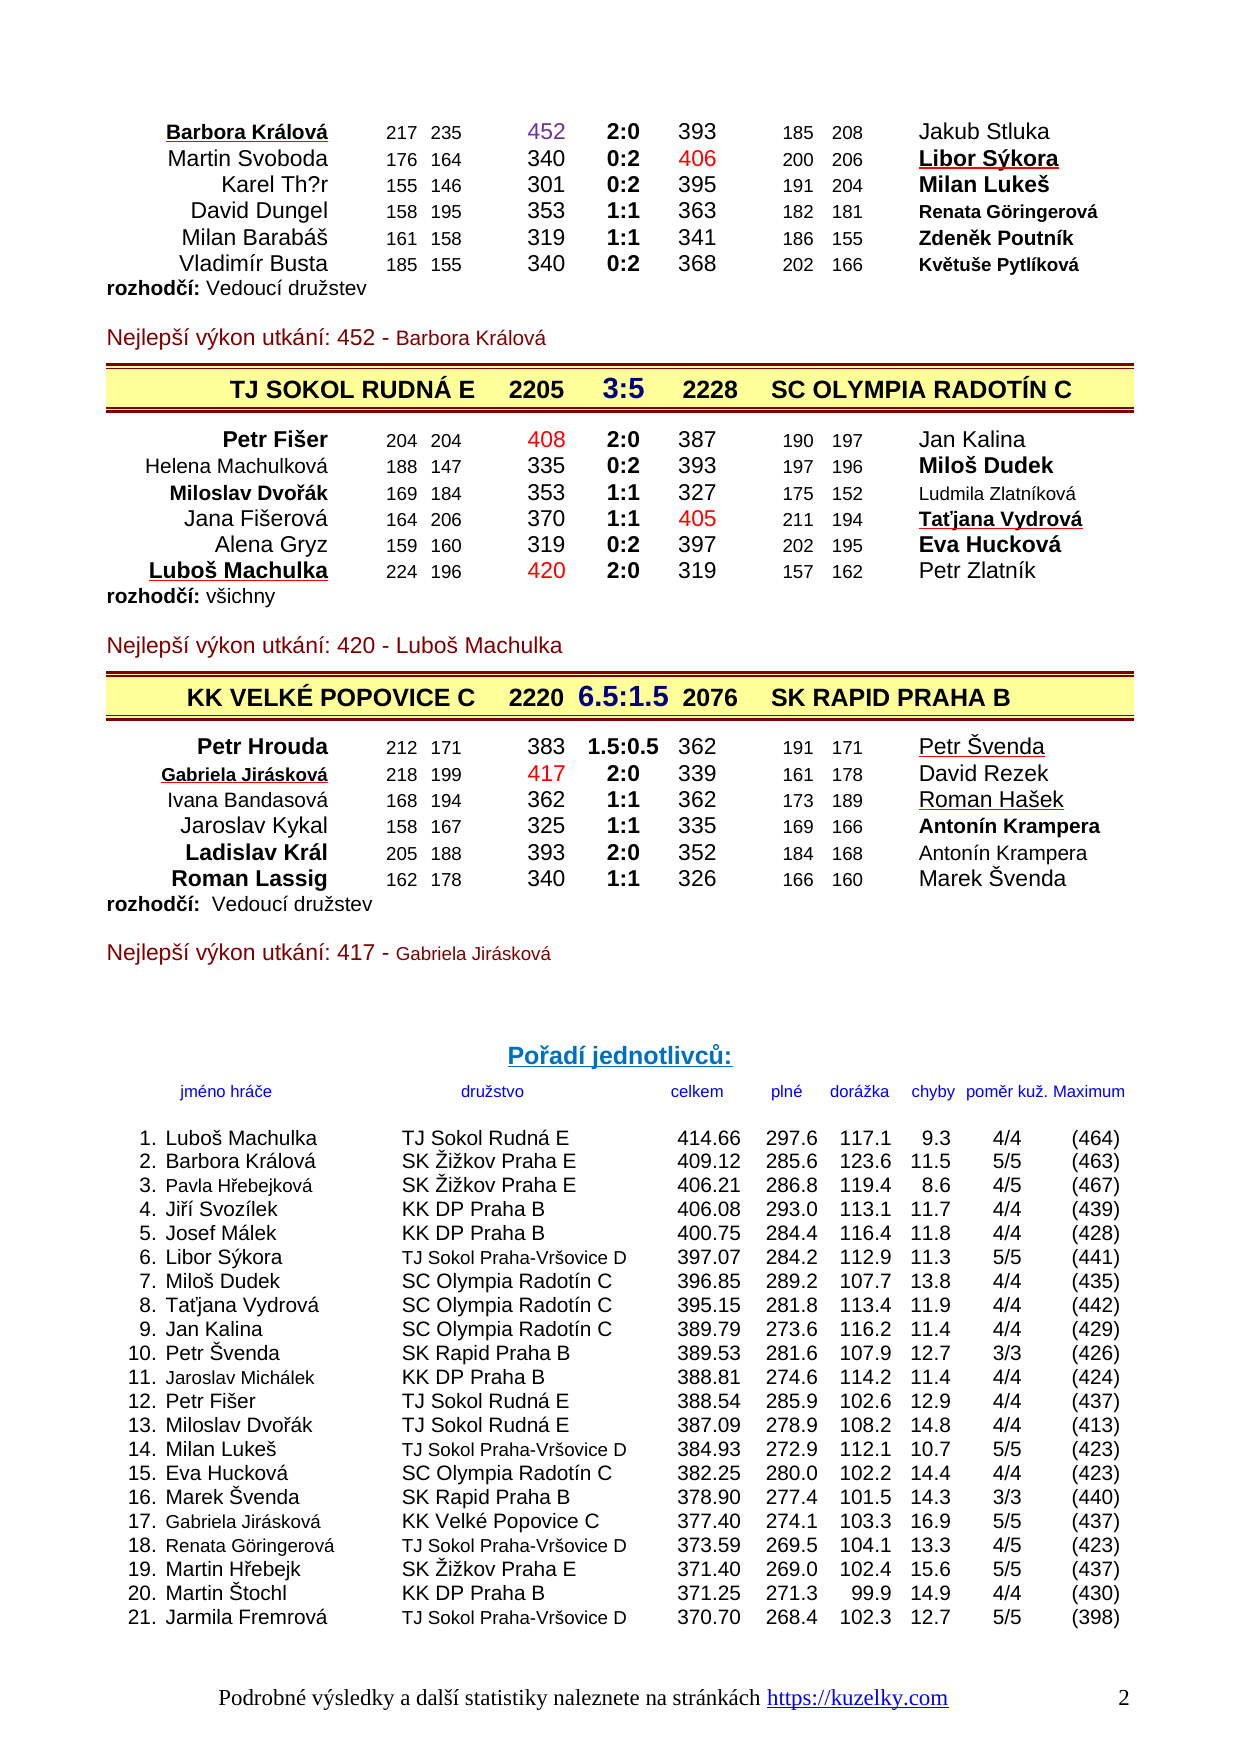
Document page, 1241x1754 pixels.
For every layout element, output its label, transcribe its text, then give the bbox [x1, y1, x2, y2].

text Luboš Machulka 224 196 420 2:0 319 157 162 Petr Zlatník [106, 557, 1134, 584]
text 20. Martin Štochl KK DP Praha B 371.25 271.3 99.9 14.9 4/4 (430) [106, 1581, 1134, 1604]
text Nejlepší výkon utkání: 417 - Gabriela Jirásková [106, 939, 1134, 966]
text 8. Taťjana Vydrová SC Olympia Radotín C 395.15 281.8 113.4 11.9 4/4 (442) [106, 1293, 1134, 1317]
text 10. Petr Švenda SK Rapid Praha B 389.53 281.6 107.9 12.7 3/3 (426) [106, 1341, 1134, 1365]
text TJ Sokol Rudná E 2205 3:5 2228 SC Olympia Radotín C [106, 369, 1134, 407]
text 3. Pavla Hřebejková SK Žižkov Praha E 406.21 286.8 119.4 8.6 4/5 (467) [106, 1173, 1134, 1197]
text 13. Miloslav Dvořák TJ Sokol Rudná E 387.09 278.9 108.2 14.8 4/4 (413) [106, 1413, 1134, 1437]
text Alena Gryz 159 160 319 0:2 397 202 195 Eva Hucková [106, 531, 1134, 557]
text rozhodčí: Vedoucí družstev [106, 891, 1134, 915]
text KK Velké Popovice C 2220 6.5:1.5 2076 SK Rapid Praha B [106, 677, 1134, 715]
text Jana Fišerová 164 206 370 1:1 405 211 194 Taťjana Vydrová [106, 505, 1134, 531]
text Ivana Bandasová 168 194 362 1:1 362 173 189 Roman Hašek [106, 786, 1134, 812]
text Jaroslav Kykal 158 167 325 1:1 335 169 166 Antonín Krampera [106, 812, 1134, 839]
text jméno hráče družstvo celkem plné dorážka chyby poměr kuž. Maximum [106, 1082, 1134, 1101]
text Gabriela Jirásková 218 199 417 2:0 339 161 178 David Rezek [106, 760, 1134, 786]
text 18. Renata Göringerová TJ Sokol Praha-Vršovice D 373.59 269.5 104.1 13.3 4/5 (423) [106, 1533, 1134, 1557]
text 21. Jarmila Fremrová TJ Sokol Praha-Vršovice D 370.70 268.4 102.3 12.7 5/5 (398) [106, 1604, 1134, 1628]
text Milan Barabáš 161 158 319 1:1 341 186 155 Zdeněk Poutník [106, 223, 1134, 250]
text 1. Luboš Machulka TJ Sokol Rudná E 414.66 297.6 117.1 9.3 4/4 (464) [106, 1125, 1134, 1149]
text rozhodčí: všichny [106, 584, 1134, 608]
text Miloslav Dvořák 169 184 353 1:1 327 175 152 Ludmila Zlatníková [106, 478, 1134, 505]
text 11. Jaroslav Michálek KK DP Praha B 388.81 274.6 114.2 11.4 4/4 (424) [106, 1365, 1134, 1389]
text 7. Miloš Dudek SC Olympia Radotín C 396.85 289.2 107.7 13.8 4/4 (435) [106, 1269, 1134, 1293]
text rozhodčí: Vedoucí družstev [106, 276, 1134, 300]
text Ladislav Král 205 188 393 2:0 352 184 168 Antonín Krampera [106, 839, 1134, 865]
text 2. Barbora Králová SK Žižkov Praha E 409.12 285.6 123.6 11.5 5/5 (463) [106, 1149, 1134, 1173]
text 4. Jiří Svozílek KK DP Praha B 406.08 293.0 113.1 11.7 4/4 (439) [106, 1197, 1134, 1221]
text Petr Hrouda 212 171 383 1.5:0.5 362 191 171 Petr Švenda [106, 733, 1134, 760]
text Petr Fišer 204 204 408 2:0 387 190 197 Jan Kalina [106, 426, 1134, 452]
text 16. Marek Švenda SK Rapid Praha B 378.90 277.4 101.5 14.3 3/3 (440) [106, 1485, 1134, 1509]
text 17. Gabriela Jirásková KK Velké Popovice C 377.40 274.1 103.3 16.9 5/5 (437) [106, 1509, 1134, 1533]
text 15. Eva Hucková SC Olympia Radotín C 382.25 280.0 102.2 14.4 4/4 (423) [106, 1461, 1134, 1485]
text Nejlepší výkon utkání: 452 - Barbora Králová [106, 324, 1134, 351]
text Nejlepší výkon utkání: 420 - Luboš Machulka [106, 632, 1134, 658]
text 6. Libor Sýkora TJ Sokol Praha-Vršovice D 397.07 284.2 112.9 11.3 5/5 (441) [106, 1245, 1134, 1269]
text Martin Svoboda 176 164 340 0:2 406 200 206 Libor Sýkora [106, 144, 1134, 171]
text Vladimír Busta 185 155 340 0:2 368 202 166 Květuše Pytlíková [106, 250, 1134, 276]
text Roman Lassig 162 178 340 1:1 326 166 160 Marek Švenda [106, 865, 1134, 891]
text Barbora Králová 217 235 452 2:0 393 185 208 Jakub Stluka [106, 118, 1134, 144]
text David Dungel 158 195 353 1:1 363 182 181 Renata Göringerová [106, 197, 1134, 223]
text 19. Martin Hřebejk SK Žižkov Praha E 371.40 269.0 102.4 15.6 5/5 (437) [106, 1557, 1134, 1581]
text 9. Jan Kalina SC Olympia Radotín C 389.79 273.6 116.2 11.4 4/4 (429) [106, 1317, 1134, 1341]
text 12. Petr Fišer TJ Sokol Rudná E 388.54 285.9 102.6 12.9 4/4 (437) [106, 1389, 1134, 1413]
text Karel Th?r 155 146 301 0:2 395 191 204 Milan Lukeš [106, 171, 1134, 197]
text Helena Machulková 188 147 335 0:2 393 197 196 Miloš Dudek [106, 452, 1134, 478]
text 14. Milan Lukeš TJ Sokol Praha-Vršovice D 384.93 272.9 112.1 10.7 5/5 (423) [106, 1437, 1134, 1461]
text Pořadí jednotlivců: [94, 1041, 1145, 1070]
text 5. Josef Málek KK DP Praha B 400.75 284.4 116.4 11.8 4/4 (428) [106, 1221, 1134, 1245]
